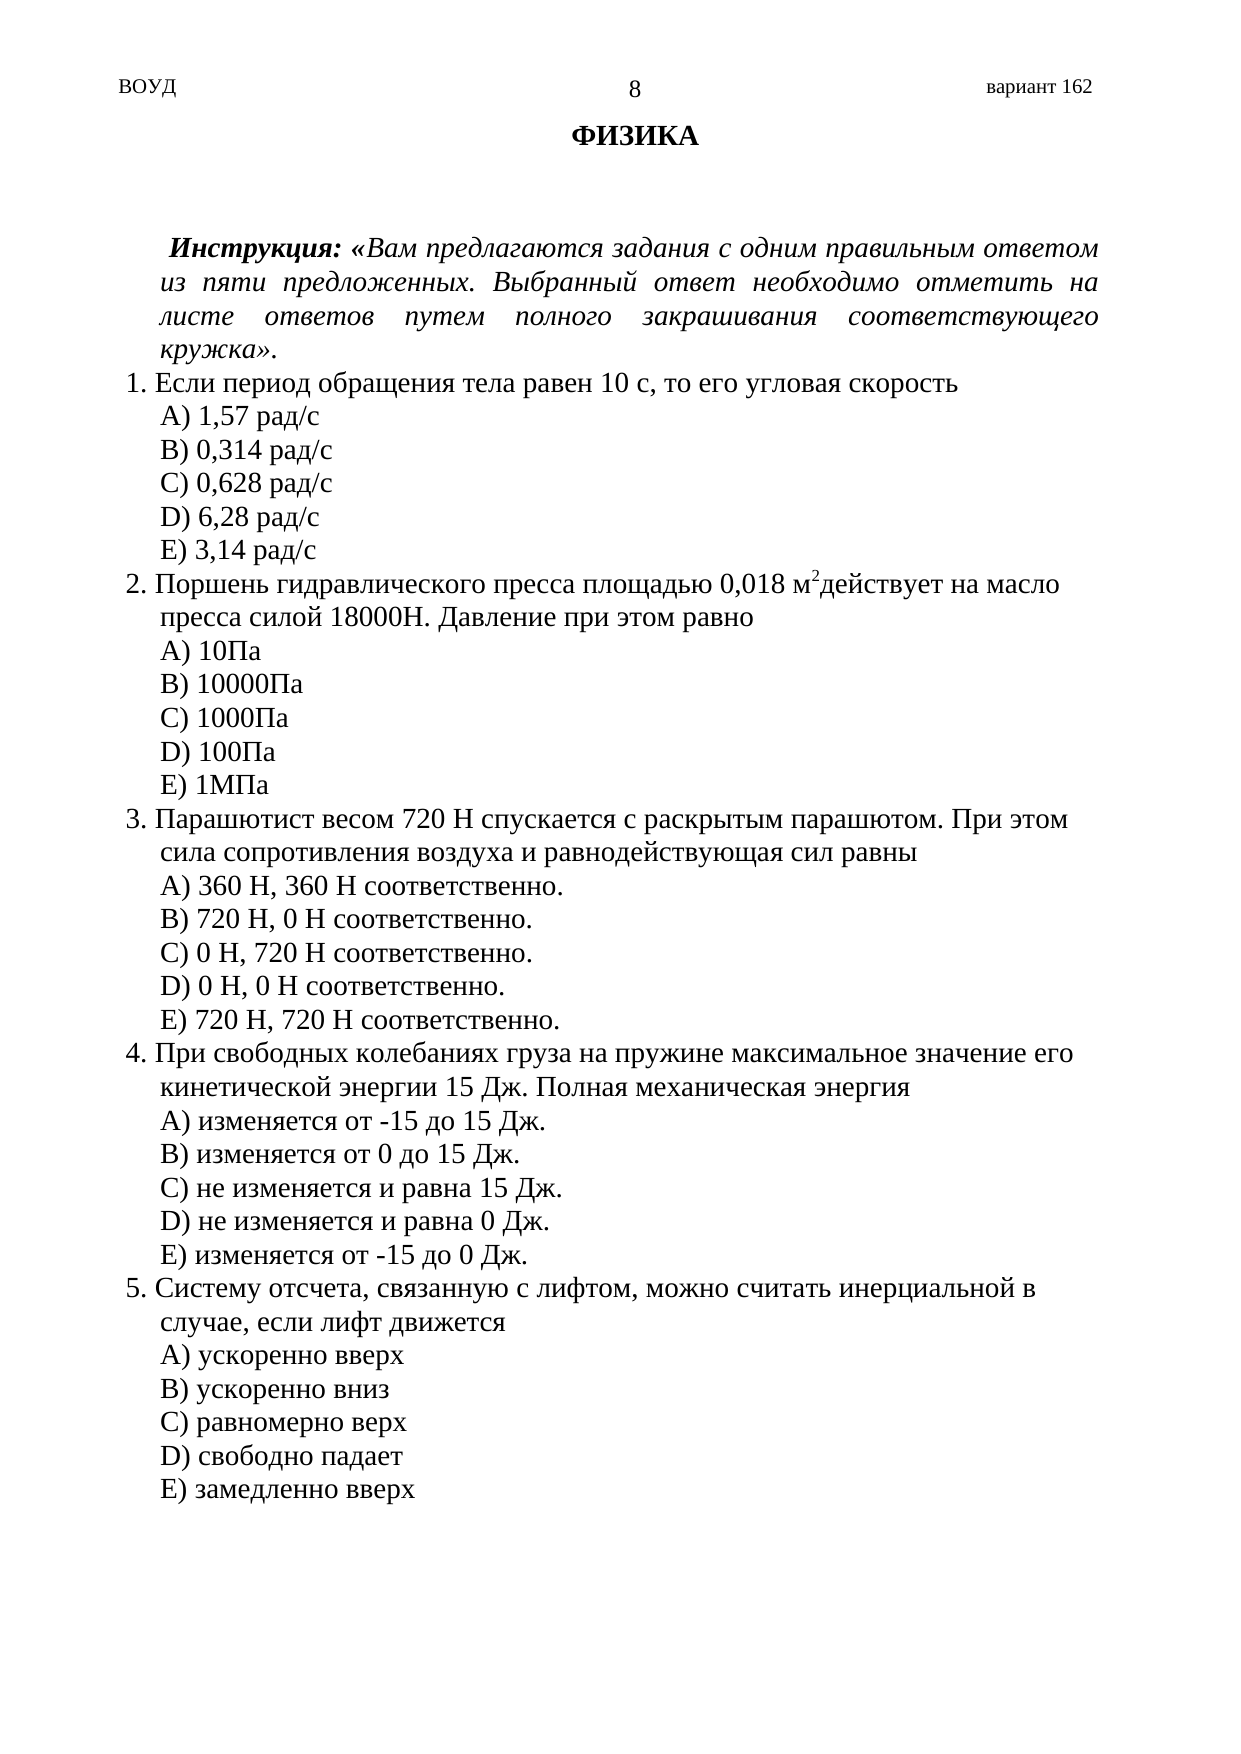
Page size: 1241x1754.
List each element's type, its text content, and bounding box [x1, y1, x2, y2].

table_cell 5. Систему отсчета, связанную с лифтом, можно считать инерциальной в случае, если лифт движется A) ускоренно вверх B) ускоренно вниз C) равномерно верх D) свободно падает E) замедленно вверх [107, 1270, 1111, 1505]
table_cell 2. Поршень гидравлического пресса площадью 0,018 м2действует на масло пресса силой 18000Н. Давление при этом равно A) 10Па B) 10000Па C) 1000Па D) 100Па E) 1МПа [107, 566, 1111, 801]
table_cell 4. При свободных колебаниях груза на пружине максимальное значение его кинетической энергии 15 Дж. Полная механическая энергия A) изменяется от -15 до 15 Дж. B) изменяется от 0 до 15 Дж. C) не изменяется и равна 15 Дж. D) не изменяется и равна 0 Дж. E) изменяется от -15 до 0 Дж. [107, 1036, 1111, 1270]
text ФИЗИКА [118, 118, 1152, 152]
table_cell 3. Парашютист весом 720 Н спускается с раскрытым парашютом. При этом сила сопротивления воздуха и равнодействующая сил равны A) 360 Н, 360 Н соответственно. B) 720 Н, 0 Н соответственно. C) 0 Н, 720 Н соответственно. D) 0 Н, 0 Н соответственно. E) 720 Н, 720 Н соответственно. [107, 801, 1111, 1036]
table_header Инструкция: «Вам предлагаются задания с одним правильным ответом из пяти предложенных. Выбранный ответ необходимо отметить на листе ответов путем полного закрашивания соответствующего кружка». 1. Если период обращения тела равен 10 с, то его угловая скорость A) 1,57 рад/с B) 0,314 рад/с C) 0,628 рад/с D) 6,28 рад/с E) 3,14 рад/с [107, 231, 1111, 566]
